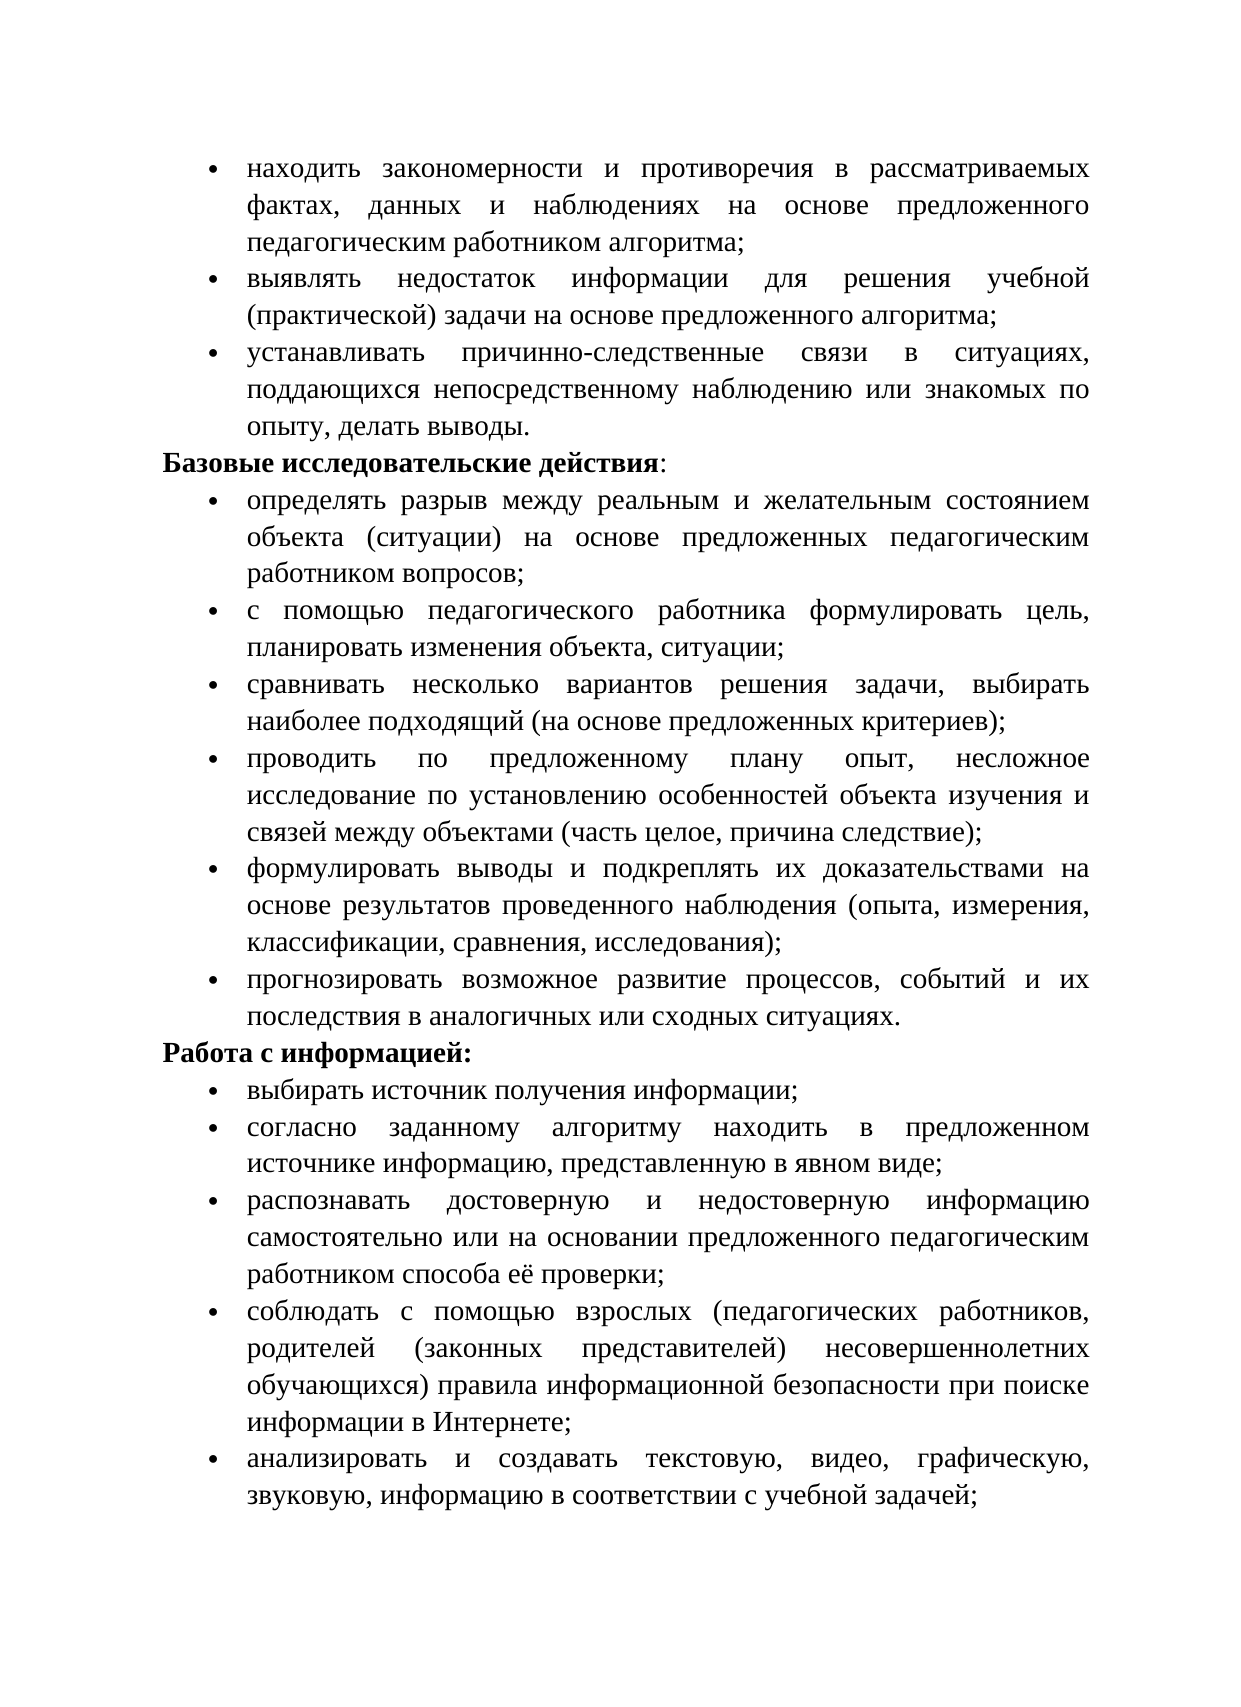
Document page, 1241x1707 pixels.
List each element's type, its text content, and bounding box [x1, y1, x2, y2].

list согласно заданному алгоритму находить в предложенном источнике информацию, представленную в явном виде; [209, 1109, 1090, 1179]
list устанавливать причинно-следственные связи в ситуациях, поддающихся непосредственному наблюдению или знакомых по опыту, делать выводы. [209, 334, 1090, 442]
list прогнозировать возможное развитие процессов, событий и их последствия в аналогичных или сходных ситуациях. [209, 961, 1090, 1032]
list сравнивать несколько вариантов решения задачи, выбирать наиболее подходящий (на основе предложенных критериев); [209, 666, 1090, 737]
text Работа с информацией: [162, 1035, 1090, 1068]
list находить закономерности и противоречия в рассматриваемых фактах, данных и наблюдениях на основе предложенного педагогическим работником алгоритма; [209, 150, 1090, 257]
list выбирать источник получения информации; [209, 1072, 1090, 1105]
list проводить по предложенному плану опыт, несложное исследование по установлению особенностей объекта изучения и связей между объектами (часть целое, причина следствие); [209, 740, 1090, 847]
list определять разрыв между реальным и желательным состоянием объекта (ситуации) на основе предложенных педагогическим работником вопросов; [209, 482, 1090, 589]
list с помощью педагогического работника формулировать цель, планировать изменения объекта, ситуации; [209, 592, 1090, 663]
list соблюдать с помощью взрослых (педагогических работников, родителей (законных представителей) несовершеннолетних обучающихся) правила информационной безопасности при поиске информации в Интернете; [209, 1293, 1090, 1437]
list формулировать выводы и подкреплять их доказательствами на основе результатов проведенного наблюдения (опыта, измерения, классификации, сравнения, исследования); [209, 851, 1090, 958]
list распознавать достоверную и недостоверную информацию самостоятельно или на основании предложенного педагогическим работником способа её проверки; [209, 1182, 1090, 1290]
list анализировать и создавать текстовую, видео, графическую, звуковую, информацию в соответствии с учебной задачей; [209, 1441, 1090, 1511]
list выявлять недостаток информации для решения учебной (практической) задачи на основе предложенного алгоритма; [209, 261, 1090, 331]
text Базовые исследовательские действия: [162, 445, 1090, 478]
